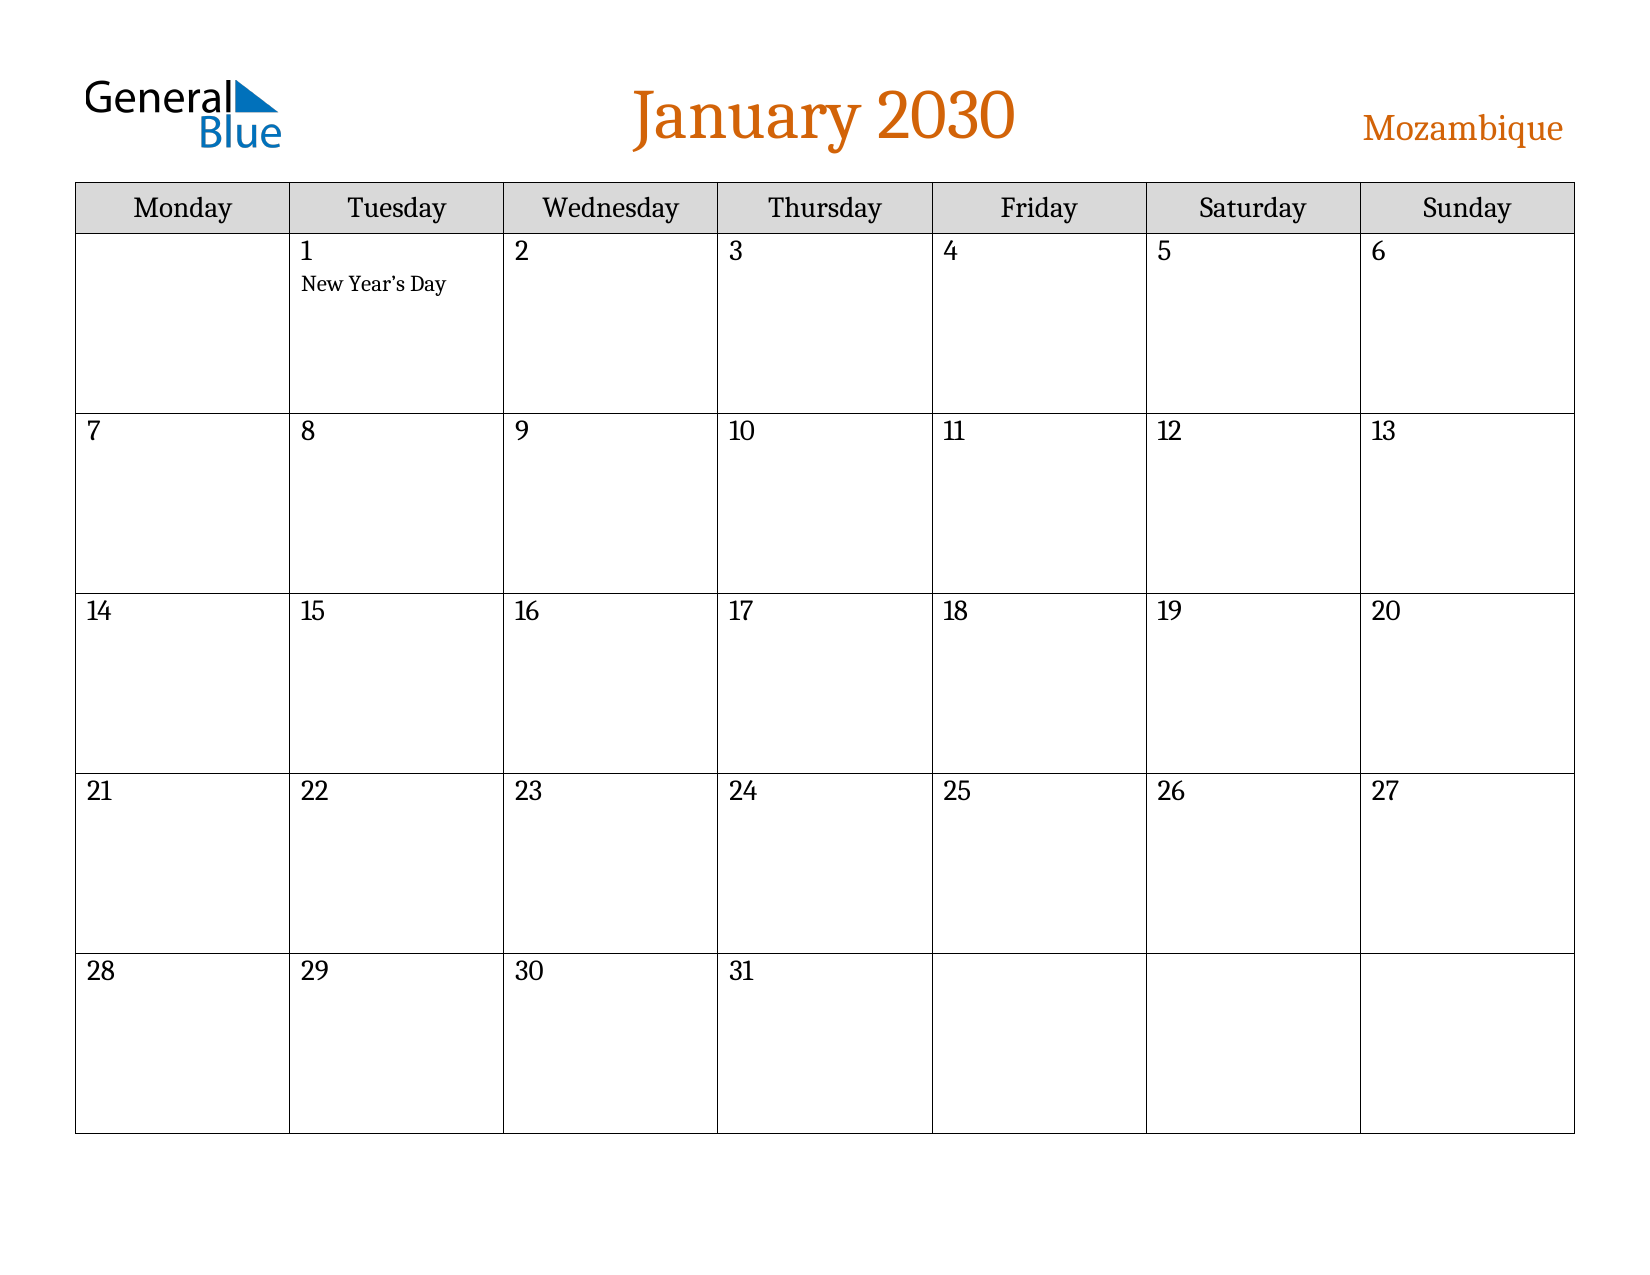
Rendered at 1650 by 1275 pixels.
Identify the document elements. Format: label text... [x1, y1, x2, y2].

table_cell [504, 270, 717, 413]
table_cell [76, 990, 289, 1133]
table_cell Wednesday [504, 183, 717, 233]
table_cell [1147, 990, 1360, 1133]
table_cell [718, 990, 932, 1133]
table_cell [290, 630, 503, 773]
table_cell 26 [1147, 774, 1360, 810]
table_cell 24 [718, 774, 932, 810]
table_cell [76, 234, 289, 270]
table_cell 10 [718, 414, 932, 450]
table_cell 23 [504, 774, 717, 810]
table_cell [1361, 630, 1574, 773]
table_cell Monday [76, 183, 289, 233]
table_cell [718, 450, 932, 593]
picture [86, 80, 281, 148]
table_cell [933, 270, 1146, 413]
table_cell [290, 990, 503, 1133]
table_cell New Year’s Day [290, 270, 503, 413]
table_cell [290, 810, 503, 953]
table_cell 4 [933, 234, 1146, 270]
table_cell [504, 990, 717, 1133]
table_cell 29 [290, 954, 503, 990]
table_cell [1361, 954, 1574, 990]
table_cell Tuesday [290, 183, 503, 233]
table_cell 7 [76, 414, 289, 450]
table_cell 25 [933, 774, 1146, 810]
table_cell 6 [1361, 234, 1574, 270]
table_cell [933, 810, 1146, 953]
table_cell [76, 630, 289, 773]
table_cell Saturday [1147, 183, 1360, 233]
table_cell 18 [933, 594, 1146, 630]
table_cell 12 [1147, 414, 1360, 450]
table_cell [76, 270, 289, 413]
table_cell 5 [1147, 234, 1360, 270]
table_cell [1361, 270, 1574, 413]
table_cell 19 [1147, 594, 1360, 630]
table_cell 14 [76, 594, 289, 630]
table_cell 28 [76, 954, 289, 990]
table_cell 31 [718, 954, 932, 990]
table_cell [1147, 810, 1360, 953]
table_cell [1147, 630, 1360, 773]
table_cell [504, 810, 717, 953]
table_cell 1 [290, 234, 503, 270]
table_cell [1361, 450, 1574, 593]
table_cell [504, 630, 717, 773]
table_cell [1147, 954, 1360, 990]
table_cell [1147, 270, 1360, 413]
table_cell 8 [290, 414, 503, 450]
table_cell [1361, 990, 1574, 1133]
table_cell 15 [290, 594, 503, 630]
table_cell 3 [718, 234, 932, 270]
table_cell [1361, 810, 1574, 953]
table_cell [933, 450, 1146, 593]
table_cell [933, 954, 1146, 990]
table_cell 16 [504, 594, 717, 630]
table_cell Thursday [718, 183, 932, 233]
table_cell 17 [718, 594, 932, 630]
table_cell 9 [504, 414, 717, 450]
table_cell Friday [933, 183, 1146, 233]
table_cell Sunday [1361, 183, 1574, 233]
table_cell 22 [290, 774, 503, 810]
table_cell 20 [1361, 594, 1574, 630]
table_cell [76, 810, 289, 953]
table_cell [933, 630, 1146, 773]
table_cell [504, 450, 717, 593]
table_header January 2030 [504, 75, 1146, 182]
table_header Mozambique [1146, 75, 1574, 182]
table_cell [718, 270, 932, 413]
table_header [76, 75, 503, 182]
table_cell 30 [504, 954, 717, 990]
table_cell 21 [76, 774, 289, 810]
table_cell [1147, 450, 1360, 593]
table_cell [76, 450, 289, 593]
table_cell [718, 630, 932, 773]
table_cell [933, 990, 1146, 1133]
table_cell [290, 450, 503, 593]
table_cell 11 [933, 414, 1146, 450]
table_cell [718, 810, 932, 953]
table_cell 13 [1361, 414, 1574, 450]
table_cell 2 [504, 234, 717, 270]
table_cell 27 [1361, 774, 1574, 810]
